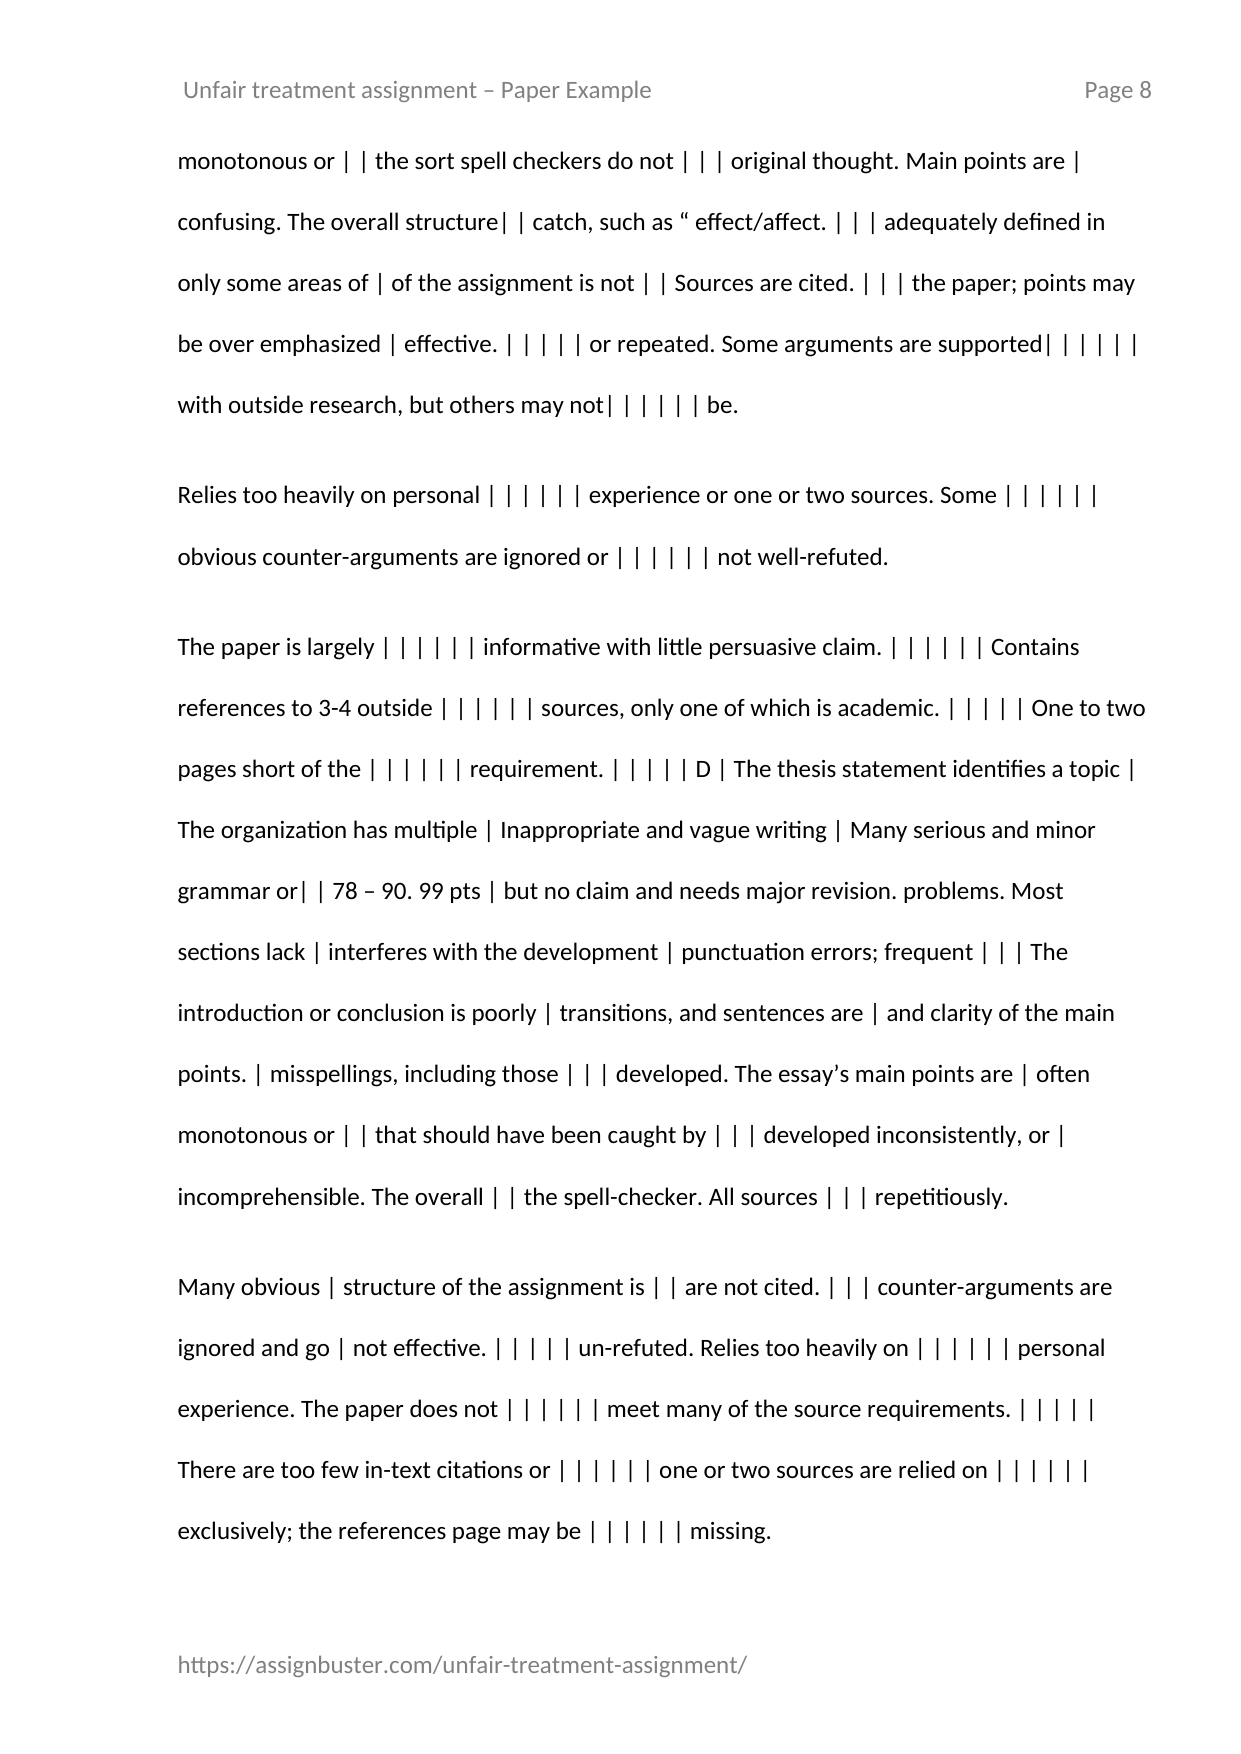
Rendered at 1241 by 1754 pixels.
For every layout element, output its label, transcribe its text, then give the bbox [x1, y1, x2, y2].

text The paper is largely | | | | | | informative with little persuasive claim. | | | | | | Contains references to 3-4 outside | | | | | | sources, only one of which is academic. | | | | | One to two pages short of the | | | | | | requirement. | | | | | D | The thesis statement identifies a topic | The organization has multiple | Inappropriate and vague writing | Many serious and minor grammar or| | 78 – 90. 99 pts | but no claim and needs major revision. problems. Most sections lack | interferes with the development | punctuation errors; frequent | | | The introduction or conclusion is poorly | transitions, and sentences are | and clarity of the main points. | misspellings, including those | | | developed. The essay’s main points are | often monotonous or | | that should have been caught by | | | developed inconsistently, or | incomprehensible. The overall | | the spell-checker. All sources | | | repetitiously. [177, 631, 1152, 1211]
text Relies too heavily on personal | | | | | | experience or one or two sources. Some | | | | | | obvious counter-arguments are ignored or | | | | | | not well-refuted. [177, 480, 1152, 571]
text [177, 145, 1152, 420]
text Many obvious | structure of the assignment is | | are not cited. | | | counter-arguments are ignored and go | not effective. | | | | | un-refuted. Relies too heavily on | | | | | | personal experience. The paper does not | | | | | | meet many of the source requirements. | | | | | There are too few in-text citations or | | | | | | one or two sources are relied on | | | | | | exclusively; the references page may be | | | | | | missing. [177, 1271, 1152, 1546]
